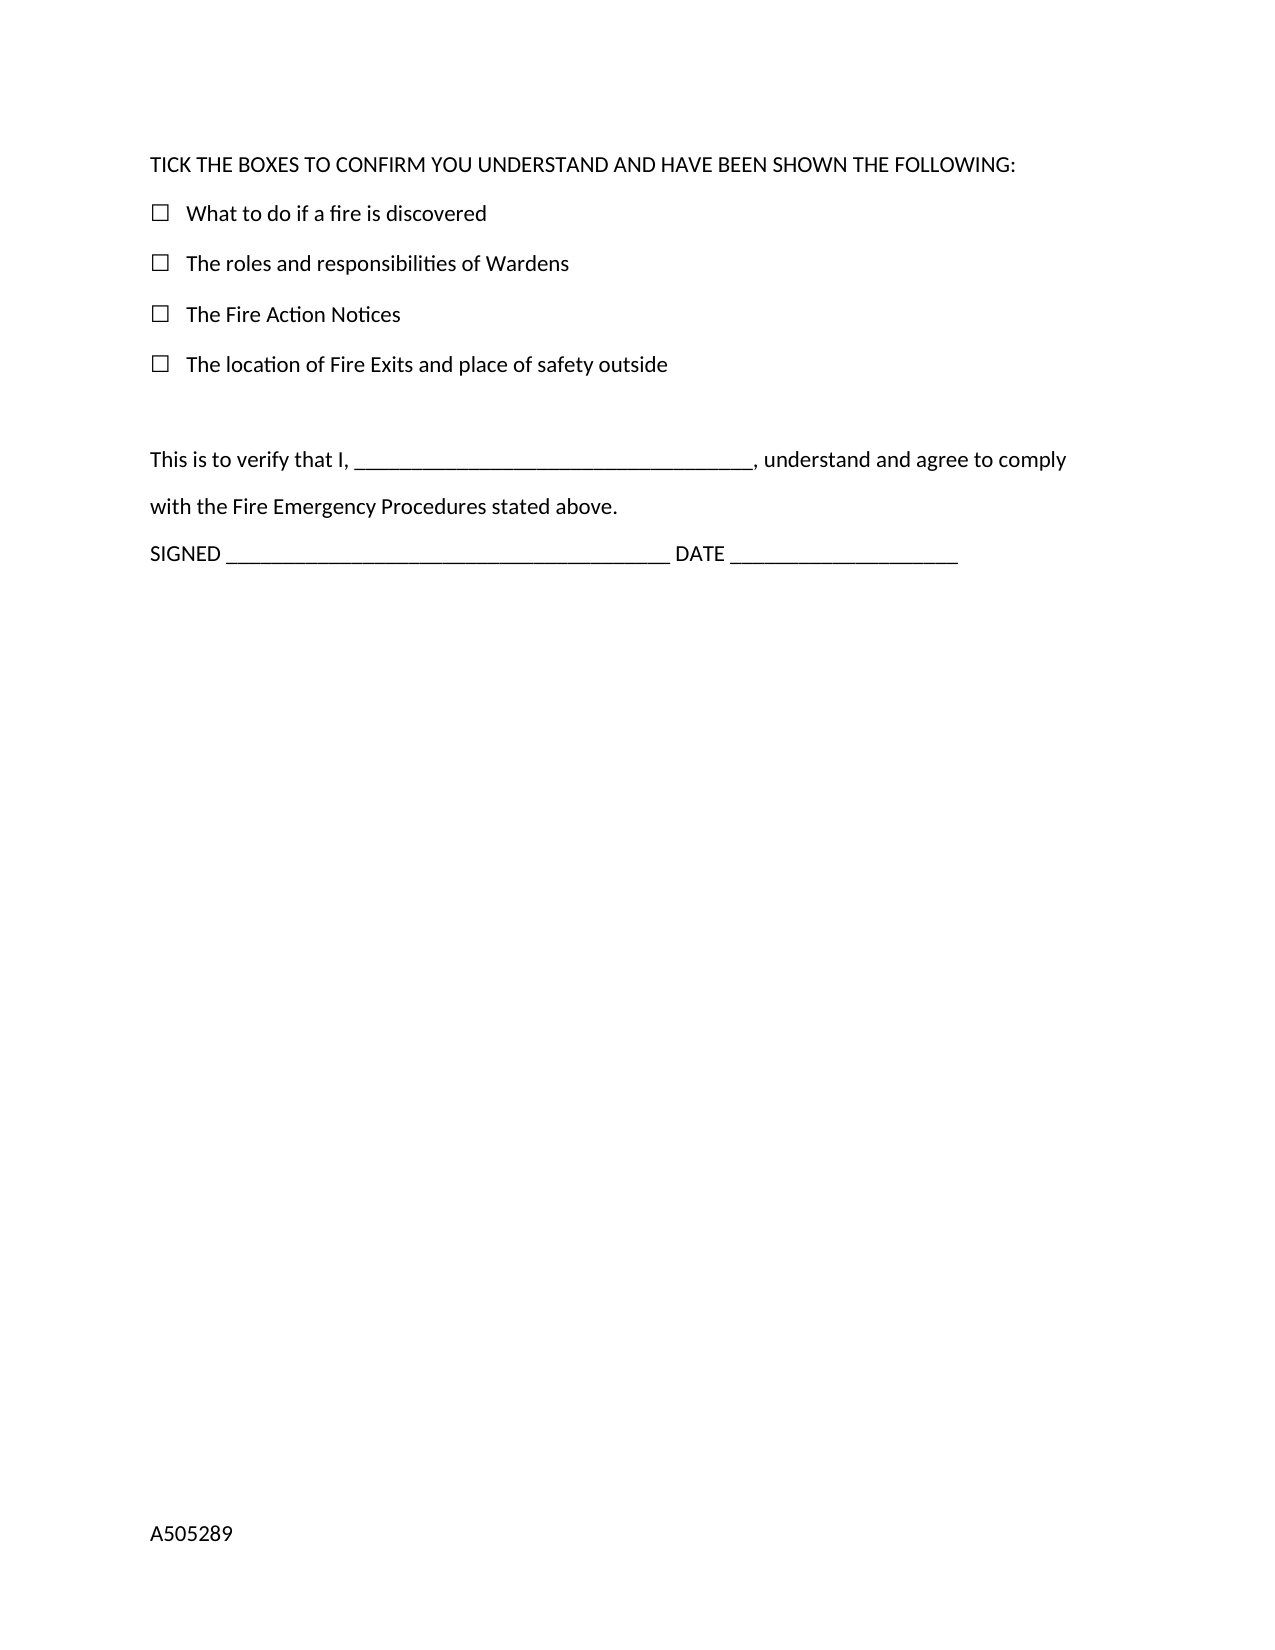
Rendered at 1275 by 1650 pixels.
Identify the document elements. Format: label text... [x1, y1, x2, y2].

text SIGNED _______________________________________ DATE ____________________ [150, 539, 1125, 567]
text TICK THE BOXES TO CONFIRM YOU UNDERSTAND AND HAVE BEEN SHOWN THE FOLLOWING: [150, 150, 1125, 178]
text with the Fire Emergency Procedures stated above. [150, 492, 1125, 520]
text The roles and responsibilities of Wardens [150, 247, 1125, 278]
text What to do if a fire is discovered [150, 197, 1125, 228]
text The location of Fire Exits and place of safety outside [150, 348, 1125, 379]
text The Fire Action Notices [150, 298, 1125, 329]
text This is to verify that I, ___________________________________, understand and agree to comply [150, 445, 1125, 473]
